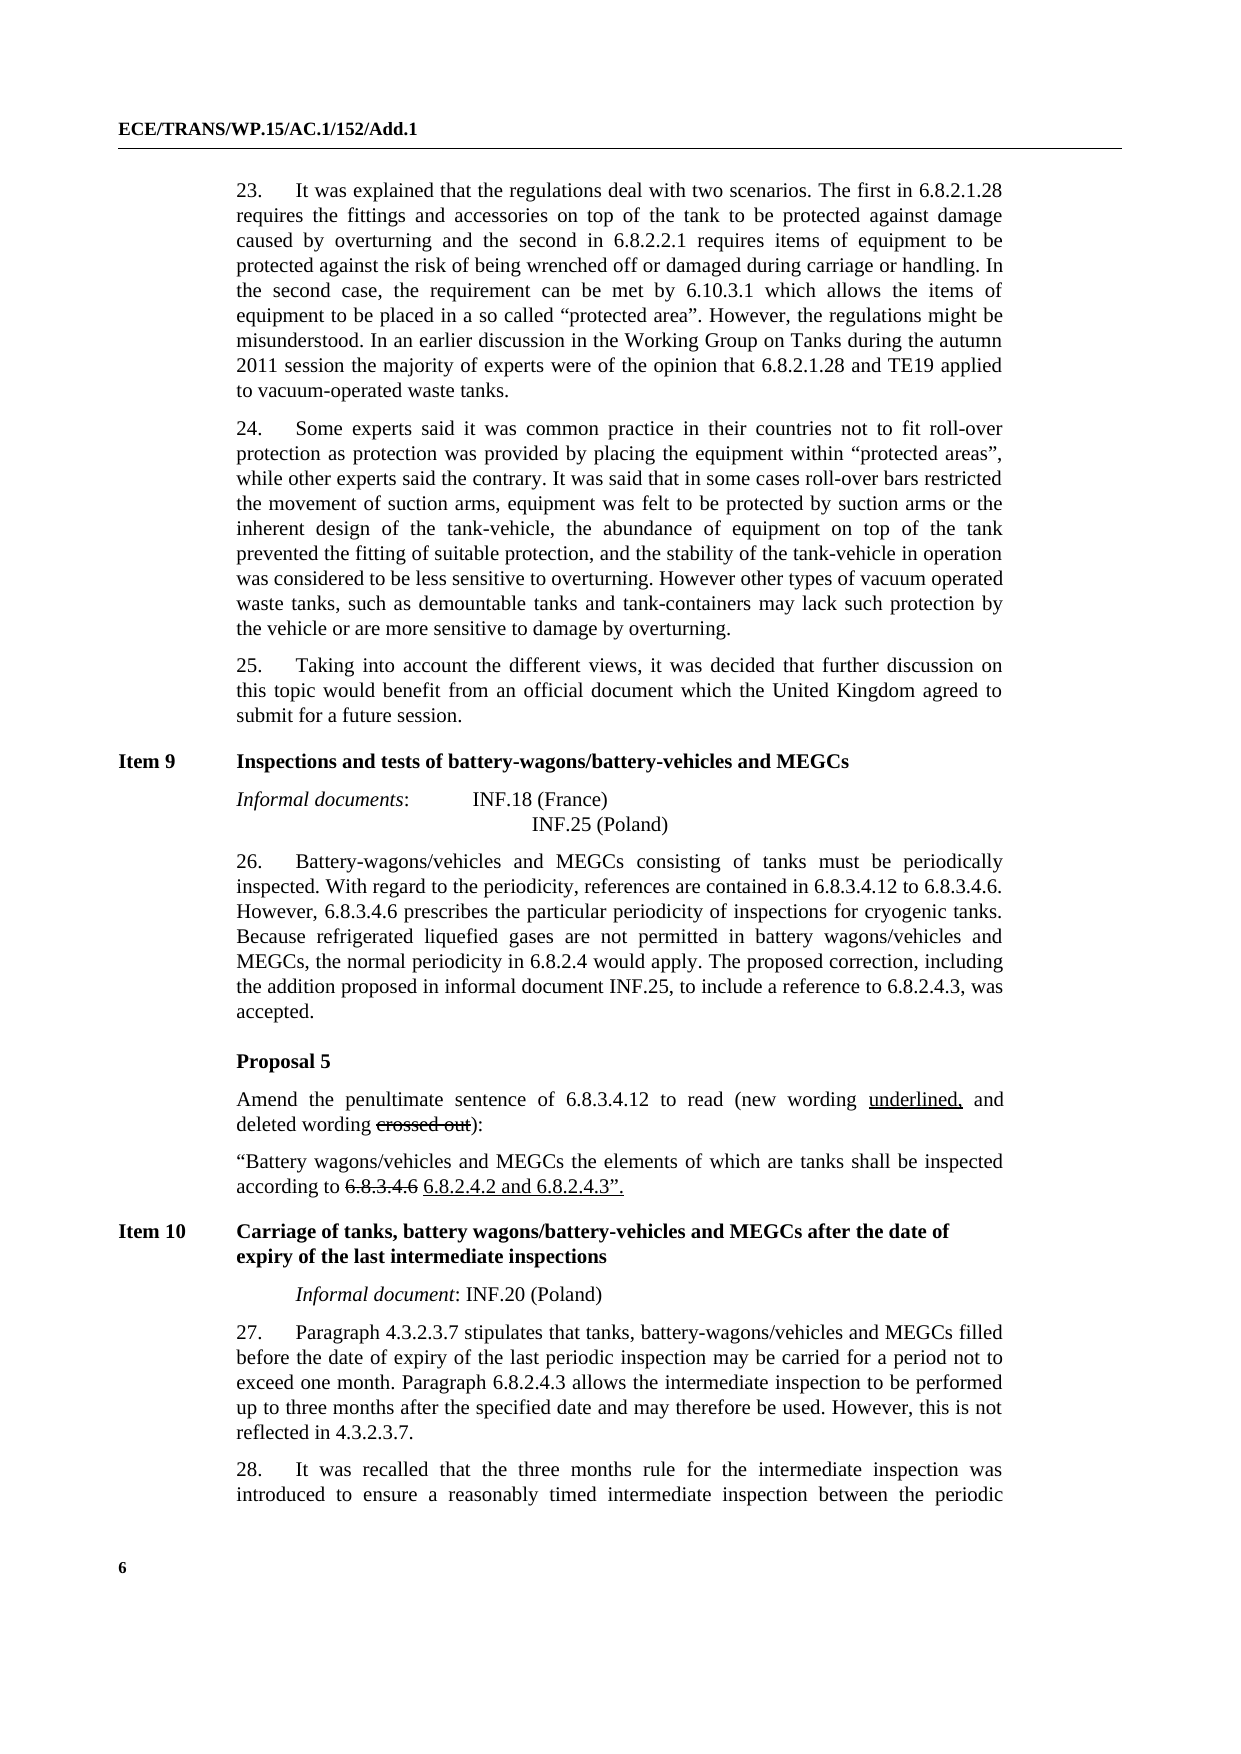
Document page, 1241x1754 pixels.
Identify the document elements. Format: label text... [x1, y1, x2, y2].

text Proposal 5 [118, 1048, 1004, 1073]
text Informal documents: INF.18 (France) INF.25 (Poland) [236, 786, 1004, 836]
text Amend the penultimate sentence of 6.8.3.4.12 to read (new wording underlined, and deleted wording crossed out): [236, 1086, 1004, 1136]
text 24. Some experts said it was common practice in their countries not to fit roll-over protection as protection was provided by placing the equipment within “protected areas”, while other experts said the contrary. It was said that in some cases roll-over bars restricted the movement of suction arms, equipment was felt to be protected by suction arms or the inherent design of the tank-vehicle, the abundance of equipment on top of the tank prevented the fitting of suitable protection, and the stability of the tank-vehicle in operation was considered to be less sensitive to overturning. However other types of vacuum operated waste tanks, such as demountable tanks and tank-containers may lack such protection by the vehicle or are more sensitive to damage by overturning. [236, 415, 1004, 640]
text Informal document: INF.20 (Poland) [236, 1281, 1004, 1306]
text 25. Taking into account the different views, it was decided that further discussion on this topic would benefit from an official document which the United Kingdom agreed to submit for a future session. [236, 652, 1004, 727]
text 23. It was explained that the regulations deal with two scenarios. The first in 6.8.2.1.28 requires the fittings and accessories on top of the tank to be protected against damage caused by overturning and the second in 6.8.2.2.1 requires items of equipment to be protected against the risk of being wrenched off or damaged during carriage or handling. In the second case, the requirement can be met by 6.10.3.1 which allows the items of equipment to be placed in a so called “protected area”. However, the regulations might be misunderstood. In an earlier discussion in the Working Group on Tanks during the autumn 2011 session the majority of experts were of the opinion that 6.8.2.1.28 and TE19 applied to vacuum-operated waste tanks. [236, 177, 1004, 402]
text Item 10 Carriage of tanks, battery wagons/battery-vehicles and MEGCs after the date of expiry of the last intermediate inspections [118, 1219, 1004, 1269]
text “Battery wagons/vehicles and MEGCs the elements of which are tanks shall be inspected according to 6.8.3.4.6 6.8.2.4.2 and 6.8.2.4.3”. [236, 1148, 1004, 1198]
text Item 9 Inspections and tests of battery-wagons/battery-vehicles and MEGCs [118, 748, 1004, 773]
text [236, 1456, 1004, 1506]
text 27. Paragraph 4.3.2.3.7 stipulates that tanks, battery-wagons/vehicles and MEGCs filled before the date of expiry of the last periodic inspection may be carried for a period not to exceed one month. Paragraph 6.8.2.4.3 allows the intermediate inspection to be performed up to three months after the specified date and may therefore be used. However, this is not reflected in 4.3.2.3.7. [236, 1319, 1004, 1444]
text 26. Battery-wagons/vehicles and MEGCs consisting of tanks must be periodically inspected. With regard to the periodicity, references are contained in 6.8.3.4.12 to 6.8.3.4.6. However, 6.8.3.4.6 prescribes the particular periodicity of inspections for cryogenic tanks. Because refrigerated liquefied gases are not permitted in battery wagons/vehicles and MEGCs, the normal periodicity in 6.8.2.4 would apply. The proposed correction, including the addition proposed in informal document INF.25, to include a reference to 6.8.2.4.3, was accepted. [236, 848, 1004, 1023]
